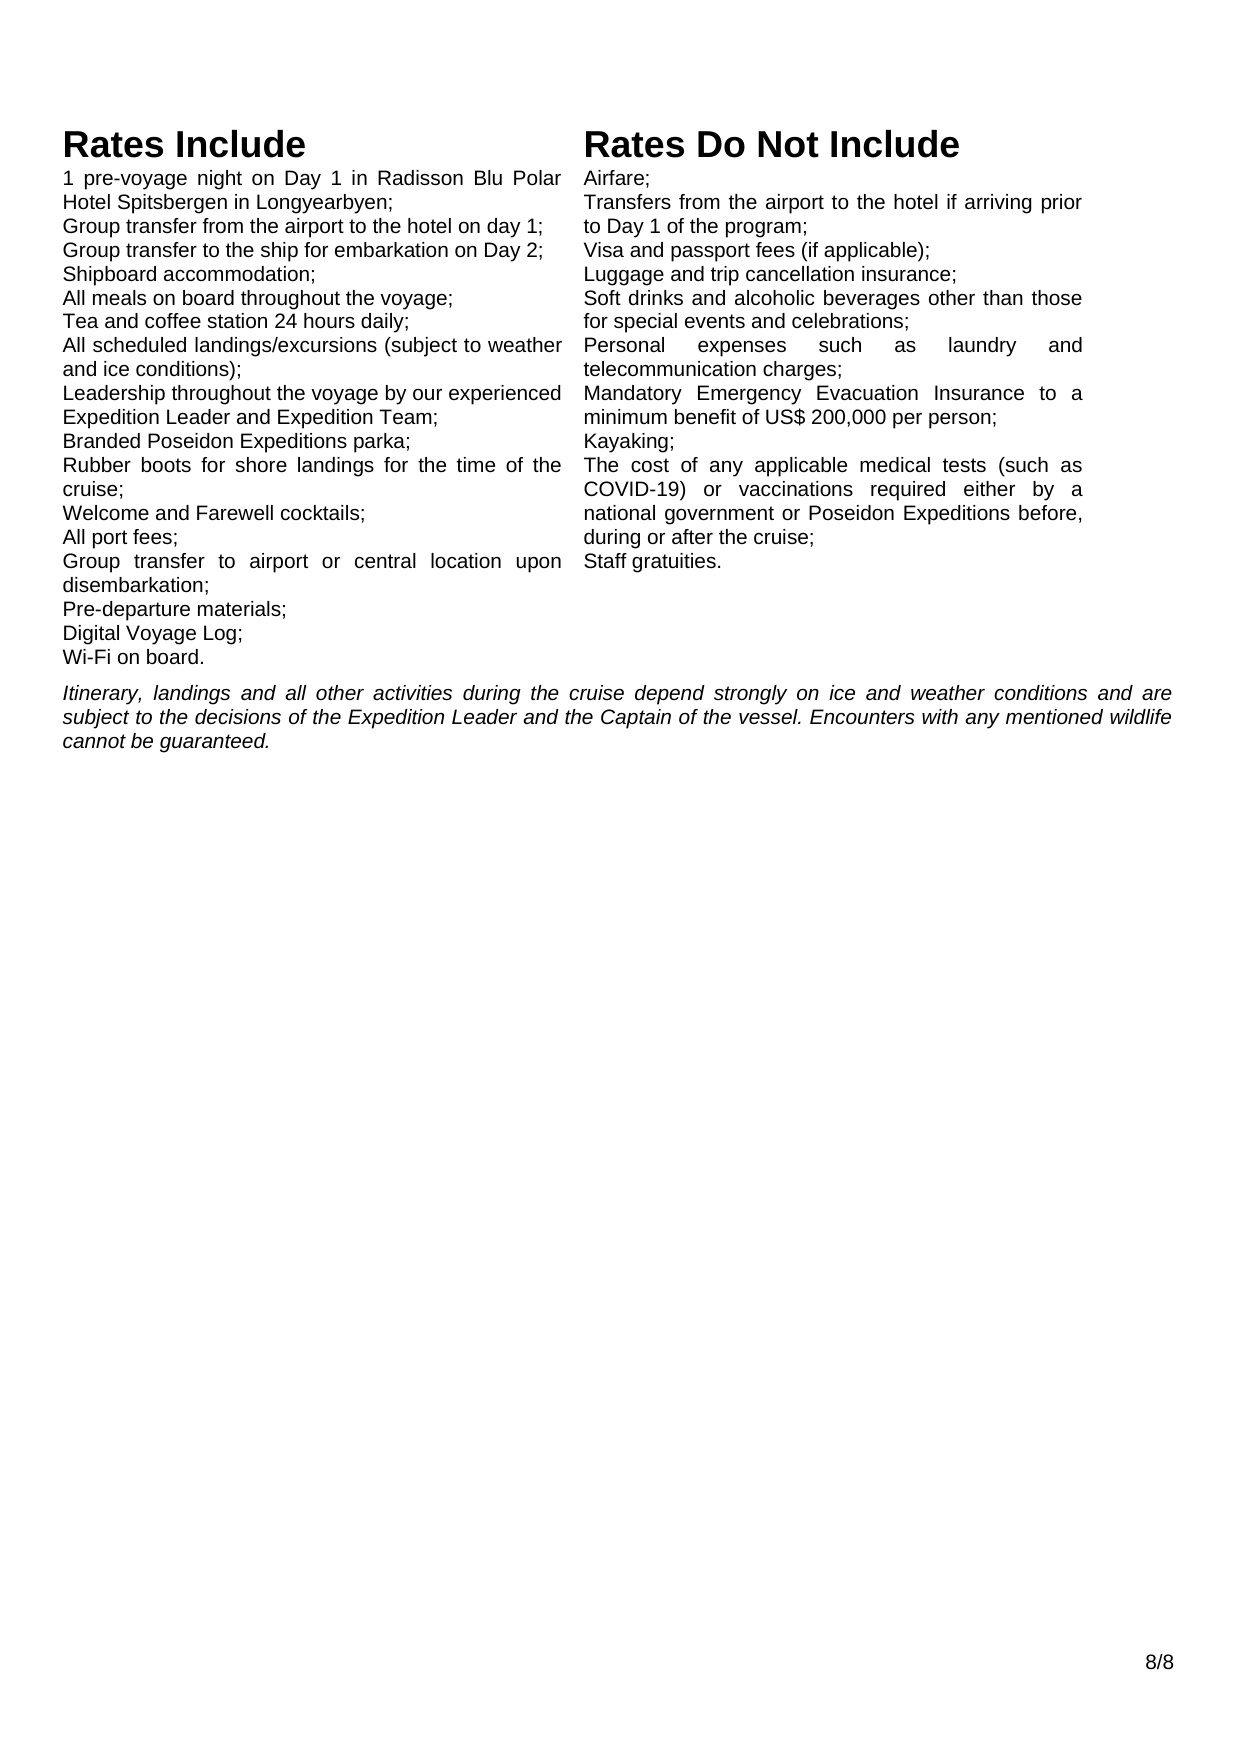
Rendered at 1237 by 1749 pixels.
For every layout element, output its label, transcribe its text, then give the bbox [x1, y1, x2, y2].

text Itinerary, landings and all other activities during the cruise depend strongly on ice and weather conditions and are subject to the decisions of the Expedition Leader and the Captain of the vessel. Encounters with any mentioned wildlife cannot be guaranteed. [62, 681, 1174, 752]
table_header Rates Include 1 pre-voyage night on Day 1 in Radisson Blu Polar Hotel Spitsbergen in Longyearbyen; Group transfer from the airport to the hotel on day 1; Group transfer to the ship for embarkation on Day 2; Shipboard accommodation; All meals on board throughout the voyage; Tea and coffee station 24 hours daily; All scheduled landings/excursions (subject to weather and ice conditions); Leadership throughout the voyage by our experienced Expedition Leader and Expedition Team; Branded Poseidon Expeditions parka; Rubber boots for shore landings for the time of the cruise; Welcome and Farewell cocktails; All port fees; Group transfer to airport or central location upon disembarkation; Pre-departure materials; Digital Voyage Log; Wi-Fi on board. [53, 112, 572, 679]
table_header Rates Do Not Include Airfare; Transfers from the airport to the hotel if arriving prior to Day 1 of the program; Visa and passport fees (if applicable); Luggage and trip cancellation insurance; Soft drinks and alcoholic beverages other than those for special events and celebrations; Personal expenses such as laundry and telecommunication charges; Mandatory Emergency Evacuation Insurance to a minimum benefit of US$ 200,000 per person; Kayaking; The cost of any applicable medical tests (such as COVID-19) or vaccinations required either by a national government or Poseidon Expeditions before, during or after the cruise; Staff gratuities. [574, 112, 1093, 679]
